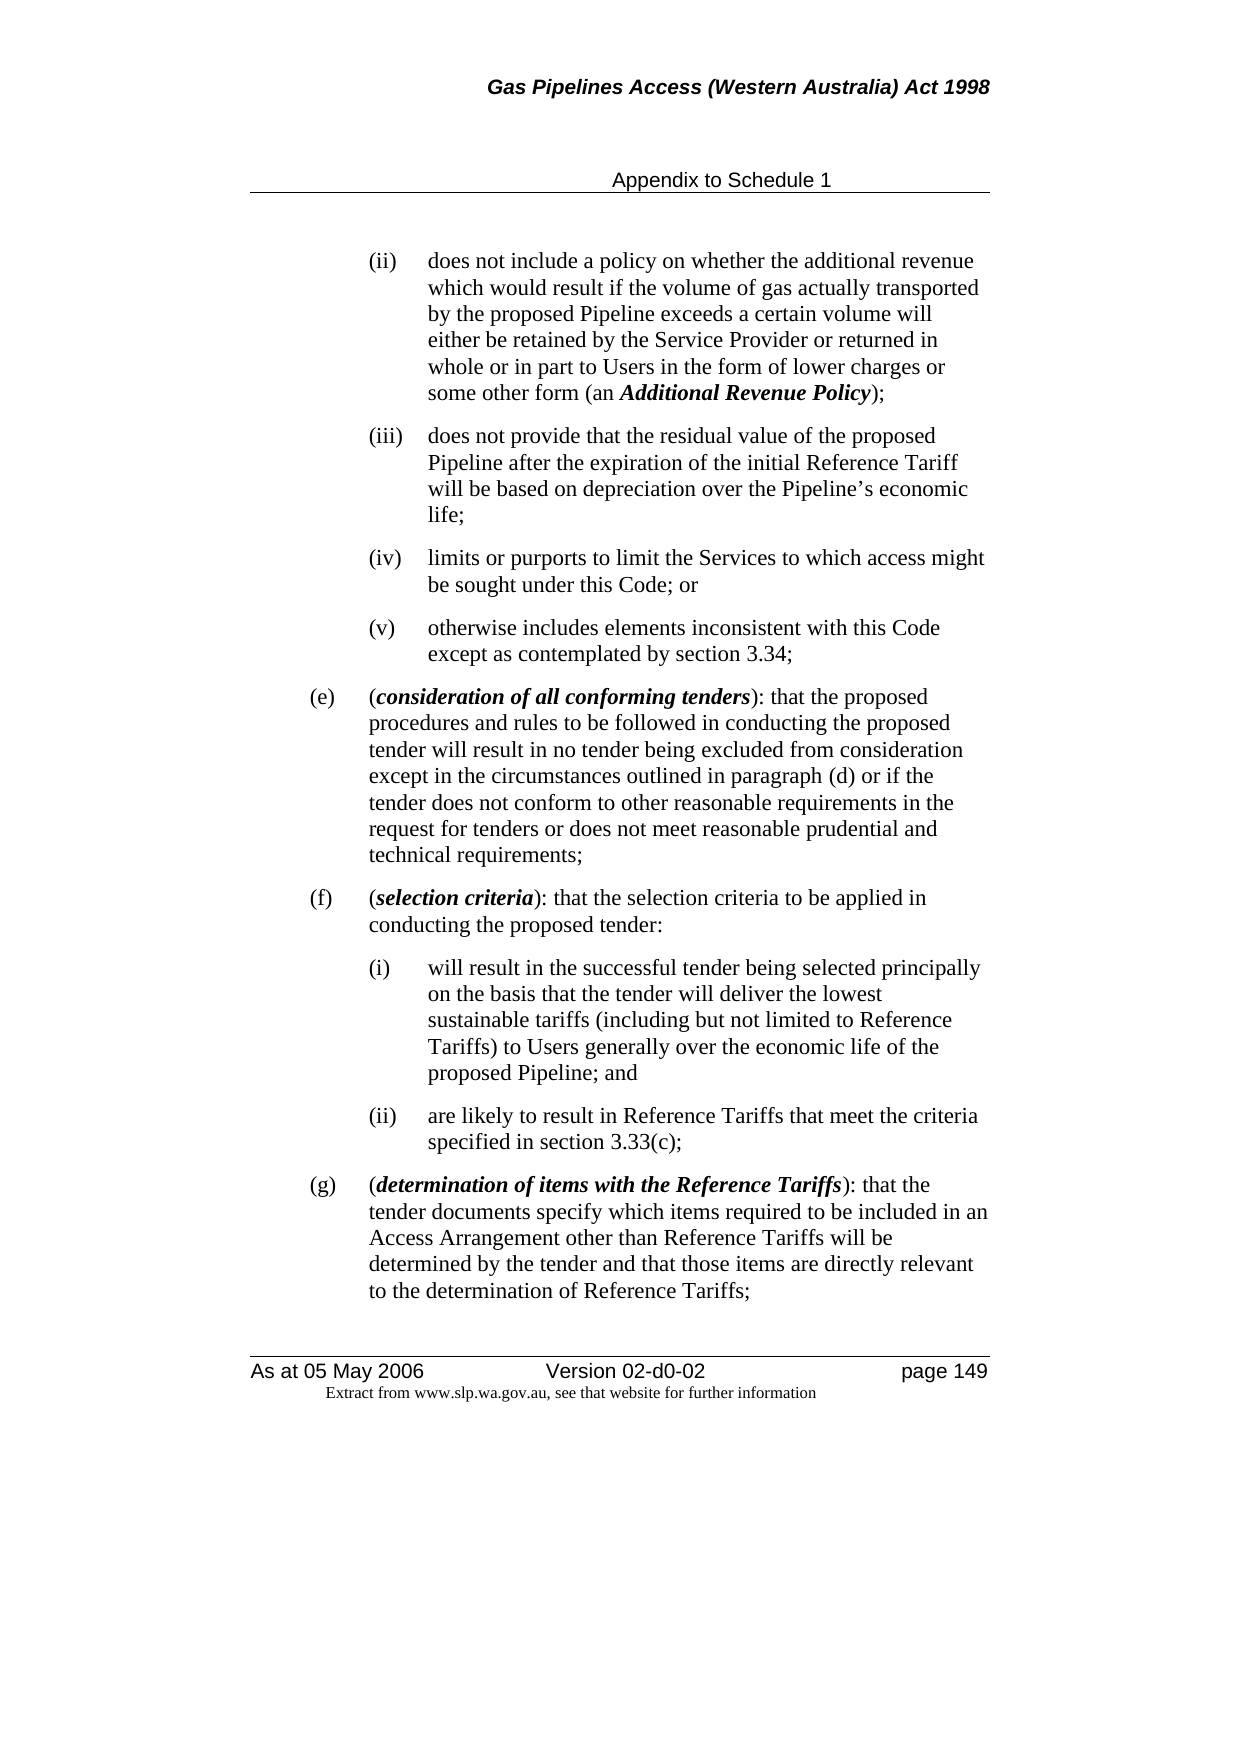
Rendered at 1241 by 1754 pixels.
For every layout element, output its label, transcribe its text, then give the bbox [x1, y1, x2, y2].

text (iv) limits or purports to limit the Services to which access might be sought under this Code; or [250, 544, 990, 597]
text (ii) does not include a policy on whether the additional revenue which would result if the volume of gas actually transported by the proposed Pipeline exceeds a certain volume will either be retained by the Service Provider or returned in whole or in part to Users in the form of lower charges or some other form (an Additional Revenue Policy); [250, 247, 990, 406]
text (v) otherwise includes elements inconsistent with this Code except as contemplated by section 3.34; [250, 614, 990, 666]
text (g) (determination of items with the Reference Tariffs): that the tender documents specify which items required to be included in an Access Arrangement other than Reference Tariffs will be determined by the tender and that those items are directly relevant to the determination of Reference Tariffs; [250, 1171, 990, 1303]
text (e) (consideration of all conforming tenders): that the proposed procedures and rules to be followed in conducting the proposed tender will result in no tender being excluded from consideration except in the circumstances outlined in paragraph (d) or if the tender does not conform to other reasonable requirements in the request for tenders or does not meet reasonable prudential and technical requirements; [250, 683, 990, 868]
text (iii) does not provide that the residual value of the proposed Pipeline after the expiration of the initial Reference Tariff will be based on depreciation over the Pipeline’s economic life; [250, 422, 990, 528]
text (f) (selection criteria): that the selection criteria to be applied in conducting the proposed tender: [250, 884, 990, 937]
text (ii) are likely to result in Reference Tariffs that meet the criteria specified in section 3.33(c); [250, 1102, 990, 1155]
text (i) will result in the successful tender being selected principally on the basis that the tender will deliver the lowest sustainable tariffs (including but not limited to Reference Tariffs) to Users generally over the economic life of the proposed Pipeline; and [250, 954, 990, 1085]
